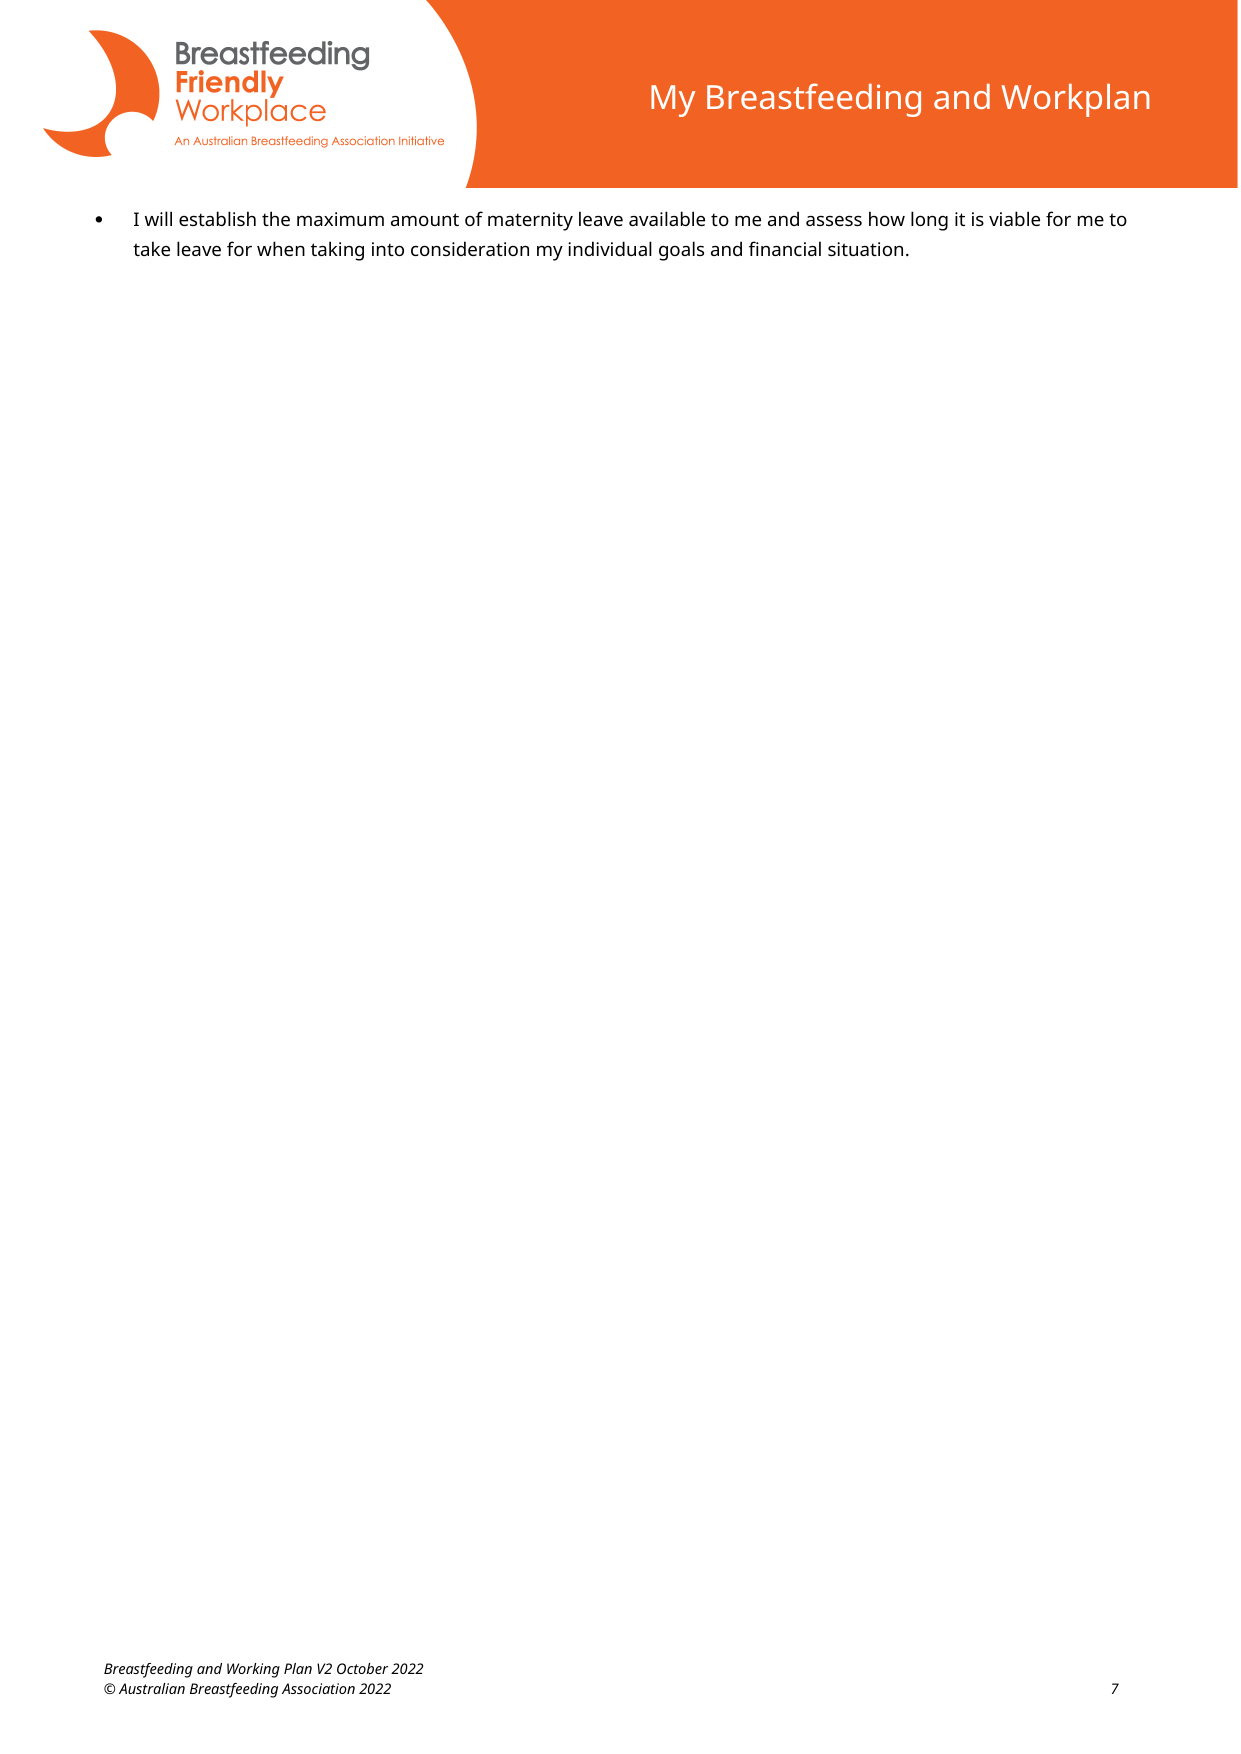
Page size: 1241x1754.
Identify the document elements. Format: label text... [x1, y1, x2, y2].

picture [0, 0, 1238, 188]
list I will establish the maximum amount of maternity leave available to me and assess how long it is viable for me to take leave for when taking into consideration my individual goals and financial situation. [96, 207, 1152, 262]
